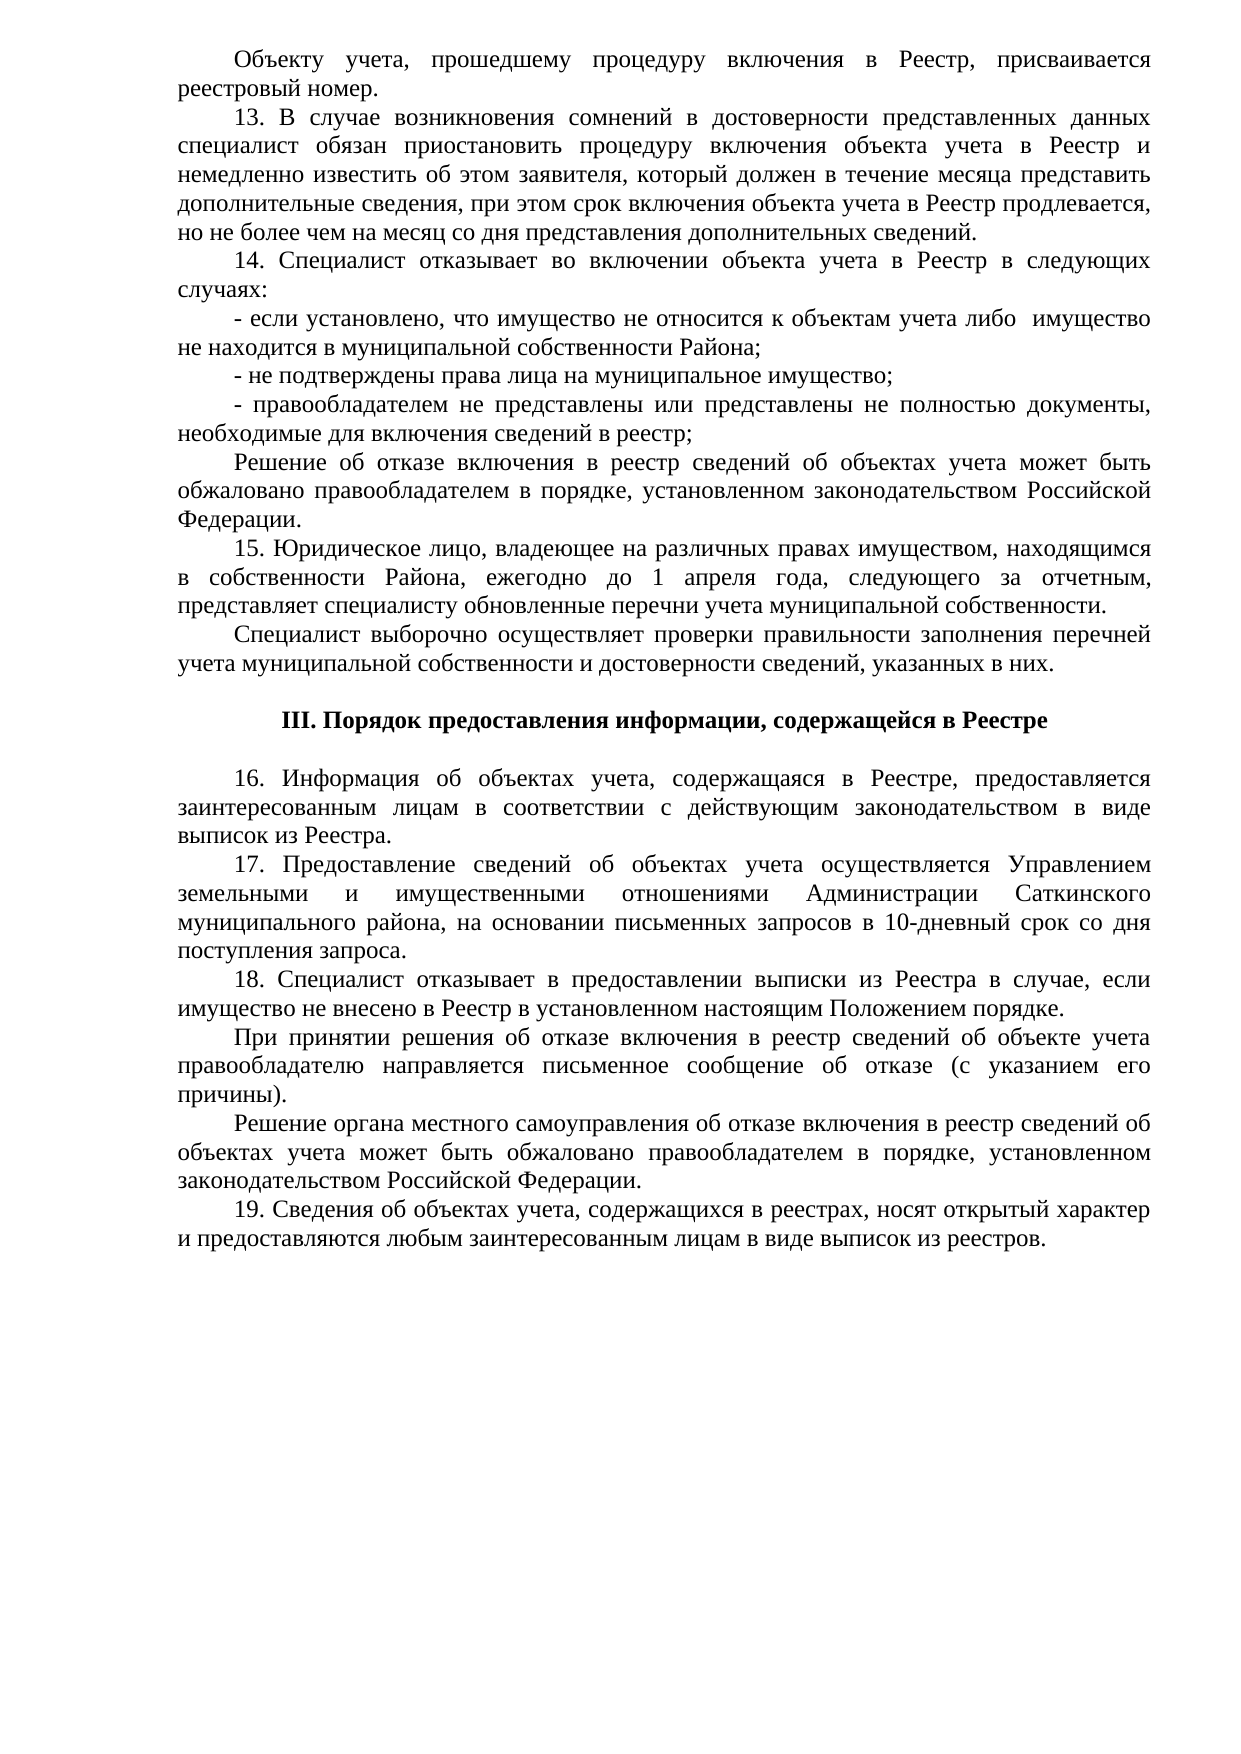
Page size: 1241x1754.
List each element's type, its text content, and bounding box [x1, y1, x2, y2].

text Специалист выборочно осуществляет проверки правильности заполнения перечней учета муниципальной собственности и достоверности сведений, указанных в них. [177, 619, 1152, 677]
text 14. Специалист отказывает во включении объекта учета в Реестр в следующих случаях: [177, 246, 1152, 303]
text Решение органа местного самоуправления об отказе включения в реестр сведений об объектах учета может быть обжаловано правообладателем в порядке, установленном законодательством Российской Федерации. [177, 1108, 1152, 1194]
text 19. Сведения об объектах учета, содержащихся в реестрах, носят открытый характер и предоставляются любым заинтересованным лицам в виде выписок из реестров. [177, 1194, 1152, 1252]
text - правообладателем не представлены или представлены не полностью документы, необходимые для включения сведений в реестр; [177, 389, 1152, 447]
text 13. В случае возникновения сомнений в достоверности представленных данных специалист обязан приостановить процедуру включения объекта учета в Реестр и немедленно известить об этом заявителя, который должен в течение месяца представить дополнительные сведения, при этом срок включения объекта учета в Реестр продлевается, но не более чем на месяц со дня представления дополнительных сведений. [177, 102, 1152, 246]
text При принятии решения об отказе включения в реестр сведений об объекте учета правообладателю направляется письменное сообщение об отказе (с указанием его причины). [177, 1022, 1152, 1108]
text Решение об отказе включения в реестр сведений об объектах учета может быть обжаловано правообладателем в порядке, установленном законодательством Российской Федерации. [177, 447, 1152, 533]
text 18. Специалист отказывает в предоставлении выписки из Реестра в случае, если имущество не внесено в Реестр в установленном настоящим Положением порядке. [177, 964, 1152, 1022]
text 17. Предоставление сведений об объектах учета осуществляется Управлением земельными и имущественными отношениями Администрации Саткинского муниципального района, на основании письменных запросов в 10-дневный срок со дня поступления запроса. [177, 849, 1152, 964]
text III. Порядок предоставления информации, содержащейся в Реестре [177, 706, 1152, 734]
text Объекту учета, прошедшему процедуру включения в Реестр, присваивается реестровый номер. [177, 44, 1152, 102]
text 15. Юридическое лицо, владеющее на различных правах имуществом, находящимся в собственности Района, ежегодно до 1 апреля года, следующего за отчетным, представляет специалисту обновленные перечни учета муниципальной собственности. [177, 533, 1152, 619]
text - если установлено, что имущество не относится к объектам учета либо имущество не находится в муниципальной собственности Района; [177, 303, 1152, 361]
text - не подтверждены права лица на муниципальное имущество; [177, 361, 1152, 389]
text 16. Информация об объектах учета, содержащаяся в Реестре, предоставляется заинтересованным лицам в соответствии с действующим законодательством в виде выписок из Реестра. [177, 763, 1152, 849]
